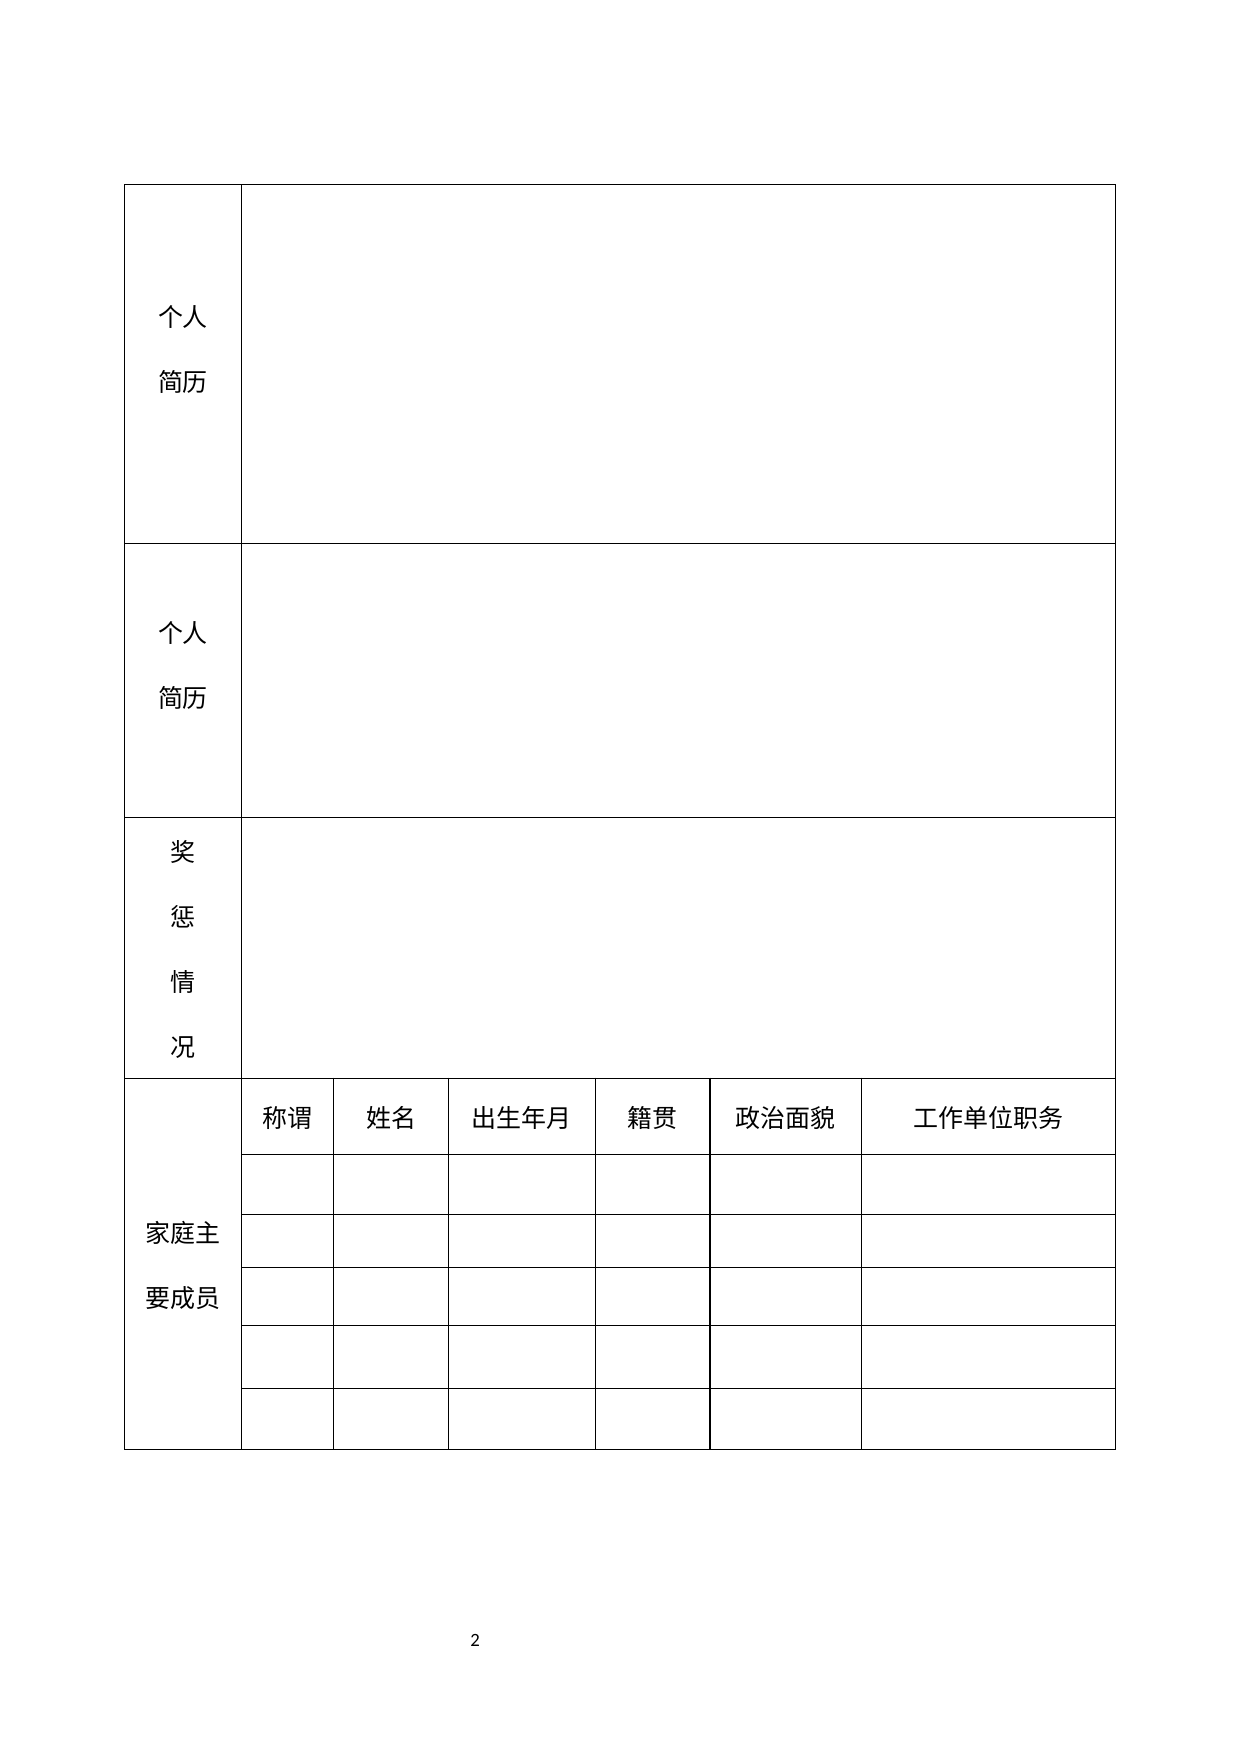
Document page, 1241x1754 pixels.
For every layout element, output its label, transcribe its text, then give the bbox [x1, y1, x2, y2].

table_cell [596, 1326, 709, 1387]
table_cell [449, 1215, 595, 1267]
table_cell 家庭主要成员 [125, 1079, 241, 1449]
table_cell 称谓 [242, 1079, 333, 1154]
table_cell [334, 1326, 448, 1387]
table_cell [242, 1268, 333, 1325]
table_cell [862, 1389, 1115, 1449]
table_cell [596, 1155, 709, 1214]
table_cell [242, 818, 1115, 1078]
table_cell [334, 1155, 448, 1214]
table_cell [711, 1155, 861, 1214]
table_cell 个人 简历 [125, 544, 241, 817]
table_cell [862, 1215, 1115, 1267]
table_cell [242, 1326, 333, 1387]
table_cell [334, 1389, 448, 1449]
table_cell [711, 1268, 861, 1325]
table_cell 出生年月 [449, 1079, 595, 1154]
table_cell [596, 1215, 709, 1267]
table_cell [242, 544, 1115, 817]
table_cell 个人 简历 [125, 185, 241, 543]
table_cell 籍贯 [596, 1079, 709, 1154]
table_cell [334, 1215, 448, 1267]
table_cell 奖 惩 情 况 [125, 818, 241, 1078]
table_cell 姓名 [334, 1079, 448, 1154]
table_cell [449, 1326, 595, 1387]
table_cell [711, 1215, 861, 1267]
table_cell [711, 1326, 861, 1387]
table_cell [596, 1268, 709, 1325]
table_cell [862, 1326, 1115, 1387]
table_cell [242, 1155, 333, 1214]
table_cell [862, 1268, 1115, 1325]
table_cell [596, 1389, 709, 1449]
table_cell [449, 1155, 595, 1214]
table_cell [449, 1389, 595, 1449]
table_cell [449, 1268, 595, 1325]
table_cell [711, 1389, 861, 1449]
table_cell 工作单位职务 [862, 1079, 1115, 1154]
table_cell [242, 1215, 333, 1267]
table_cell 政治面貌 [711, 1079, 861, 1154]
table_cell [862, 1155, 1115, 1214]
table_cell [334, 1268, 448, 1325]
table_cell [242, 185, 1115, 543]
table_cell [242, 1389, 333, 1449]
